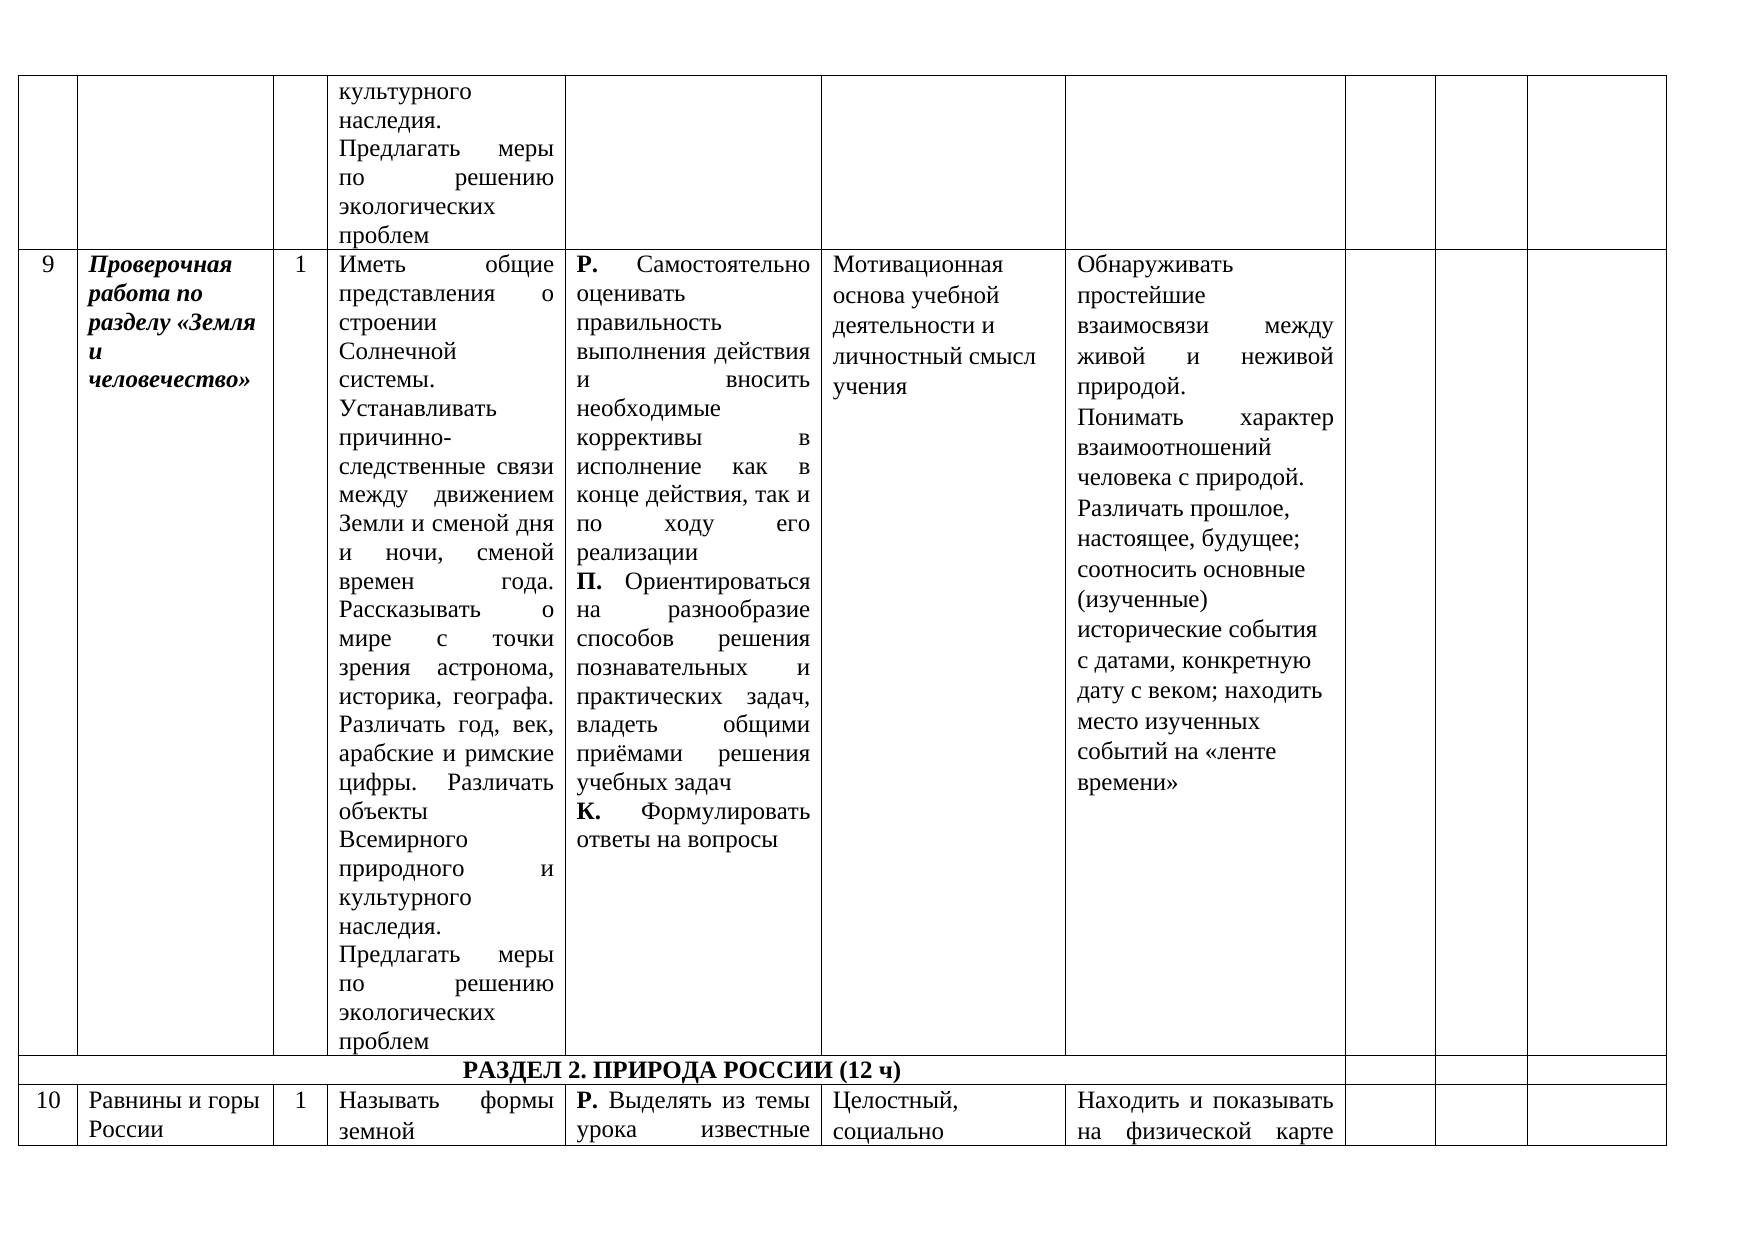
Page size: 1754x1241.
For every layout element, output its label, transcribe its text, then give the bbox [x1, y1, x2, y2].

table_cell [1346, 1085, 1435, 1144]
table_cell [1346, 250, 1435, 1054]
table_cell [1528, 250, 1666, 1054]
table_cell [566, 76, 821, 248]
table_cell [328, 1085, 565, 1144]
table_cell 1 [274, 1085, 327, 1144]
table_cell [1436, 250, 1527, 1054]
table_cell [822, 76, 1065, 248]
table_cell [1528, 76, 1666, 248]
table_cell [1528, 1085, 1666, 1144]
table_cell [328, 76, 565, 248]
table_cell 1 [274, 76, 327, 248]
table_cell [566, 1085, 821, 1144]
table_cell 1 [274, 250, 327, 1054]
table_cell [822, 1085, 1065, 1144]
table_cell 9 [19, 250, 77, 1054]
table_cell [1346, 1056, 1435, 1084]
table_cell Проверочная работа по разделу «Земля и человечество» [78, 250, 273, 1054]
table_cell РАЗДЕЛ 2. ПРИРОДА РОССИИ (12 ч) [19, 1056, 1345, 1084]
table_cell 8 [19, 76, 77, 248]
table_cell [1436, 76, 1527, 248]
table_cell Р. Самостоятельно оценивать правильность выполнения действия и вносить необходимые коррективы в исполнение как в конце действия, так и по ходу его реализации П. Ориентироваться на разнообразие способов решения познавательных и практических задач, владеть общими приёмами решения учебных задач К. Формулировать ответы на вопросы [566, 250, 821, 1054]
table_cell Мотивационная основа учебной деятельности и личностный смысл учения [822, 250, 1065, 1054]
table_cell [1436, 1056, 1527, 1084]
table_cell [1066, 76, 1345, 248]
table_cell 10 [19, 1085, 77, 1144]
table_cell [78, 76, 273, 248]
table_cell [1528, 1056, 1666, 1084]
table_cell [1436, 1085, 1527, 1144]
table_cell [78, 1085, 273, 1144]
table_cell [1066, 1085, 1345, 1144]
table_cell [1346, 76, 1435, 248]
